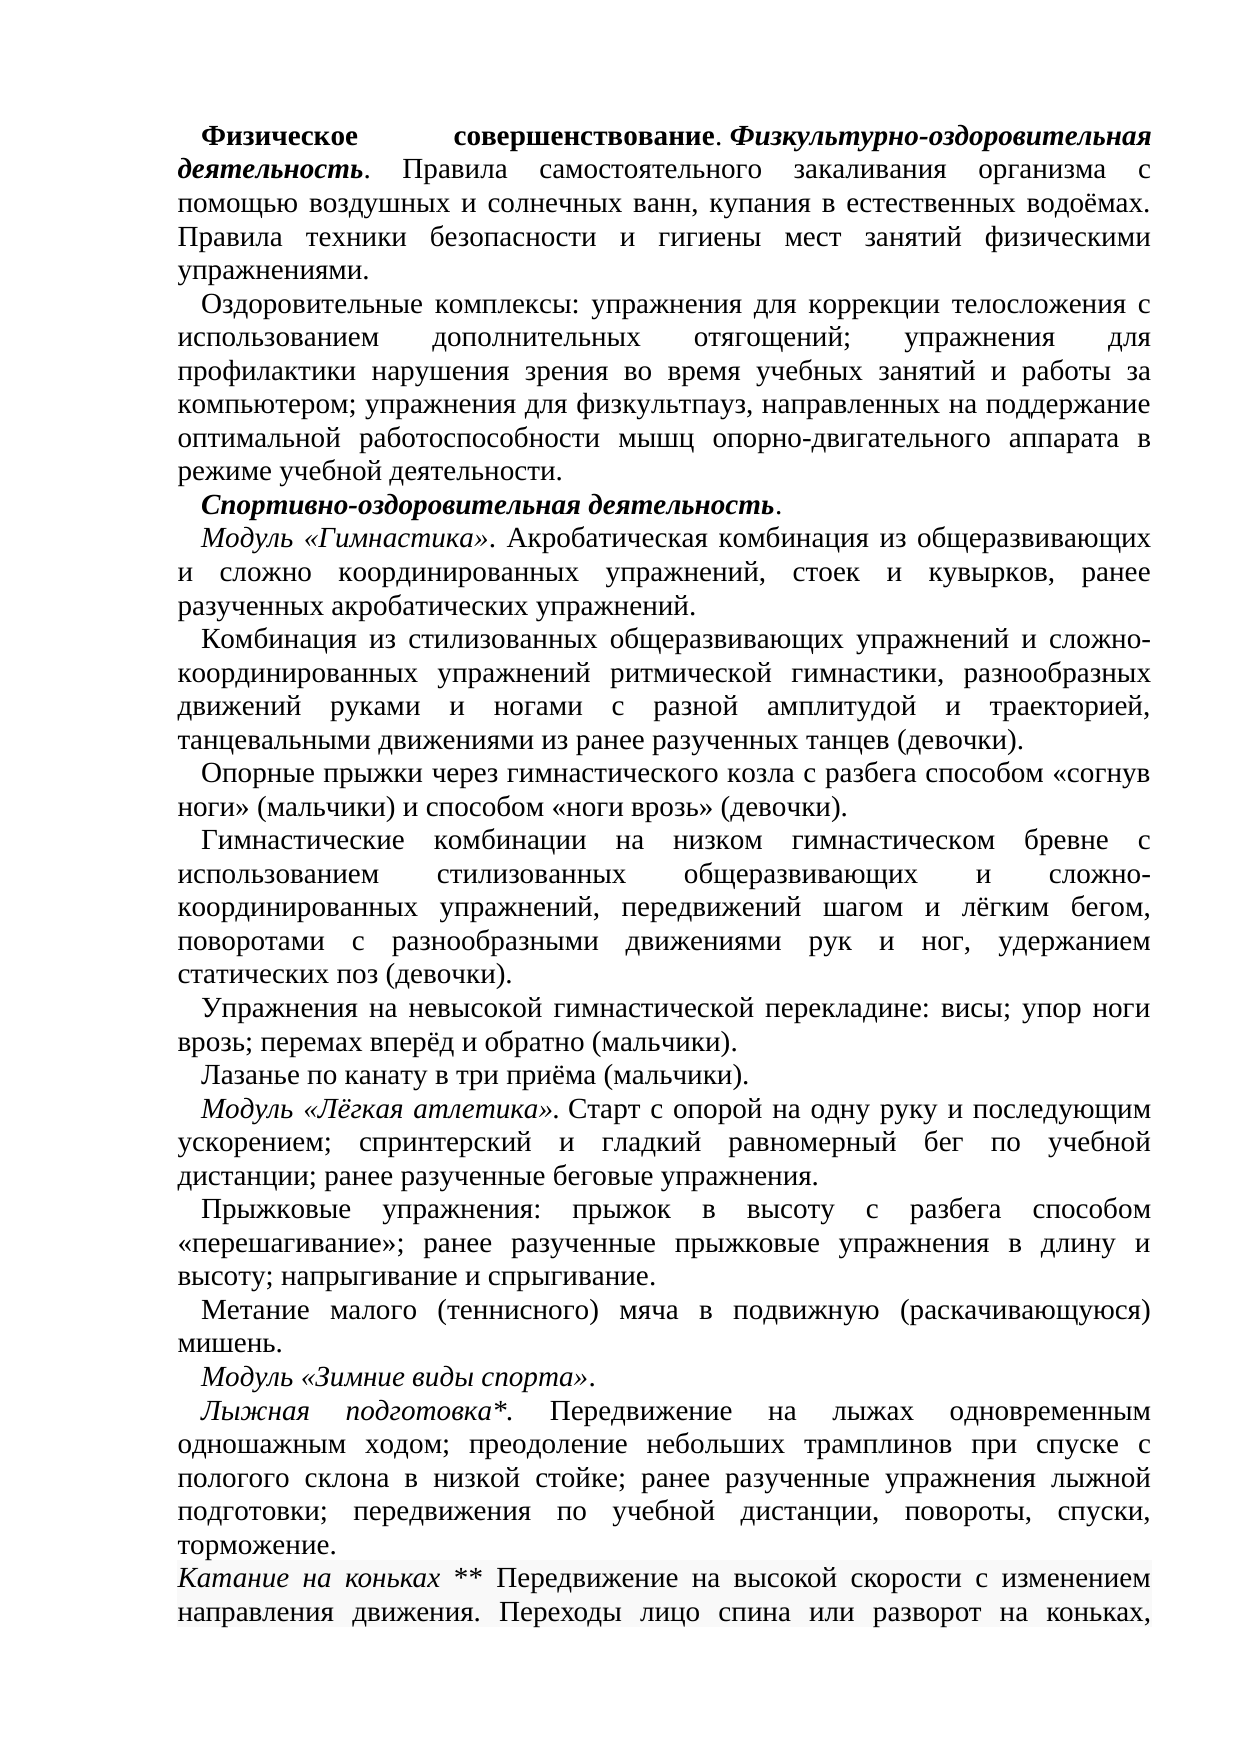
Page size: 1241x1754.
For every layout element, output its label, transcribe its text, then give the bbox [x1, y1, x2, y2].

text Лазанье по канату в три приёма (мальчики). [177, 1057, 1152, 1091]
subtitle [177, 1560, 1152, 1627]
text Опорные прыжки через гимнастического козла с разбега способом «согнув ноги» (мальчики) и способом «ноги врозь» (девочки). [177, 755, 1152, 822]
text Физическое совершенствование. Физкультурно-оздоровительная деятельность. Правила самостоятельного закаливания организма с помощью воздушных и солнечных ванн, купания в естественных водоёмах. Правила техники безопасности и гигиены мест занятий физическими упражнениями. [177, 118, 1152, 286]
text Метание малого (теннисного) мяча в подвижную (раскачивающуюся) мишень. [177, 1292, 1152, 1359]
text Гимнастические комбинации на низком гимнастическом бревне с использованием стилизованных общеразвивающих и сложно-координированных упражнений, передвижений шагом и лёгким бегом, поворотами с разнообразными движениями рук и ног, удержанием статических поз (девочки). [177, 822, 1152, 990]
text Модуль «Зимние виды спорта». [177, 1359, 1152, 1393]
text Спортивно-оздоровительная деятельность. [177, 487, 1152, 521]
text Прыжковые упражнения: прыжок в высоту с разбега способом «перешагивание»; ранее разученные прыжковые упражнения в длину и высоту; напрыгивание и спрыгивание. [177, 1191, 1152, 1292]
text Упражнения на невысокой гимнастической перекладине: висы; упор ноги врозь; перемах вперёд и обратно (мальчики). [177, 990, 1152, 1057]
text Модуль «Гимнастика». Акробатическая комбинация из общеразвивающих и сложно координированных упражнений, стоек и кувырков, ранее разученных акробатических упражнений. [177, 521, 1152, 621]
text Комбинация из стилизованных общеразвивающих упражнений и сложно-координированных упражнений ритмической гимнастики, разнообразных движений руками и ногами с разной амплитудой и траекторией, танцевальными движениями из ранее разученных танцев (девочки). [177, 621, 1152, 755]
text Модуль «Лёгкая атлетика». Старт с опорой на одну руку и последующим ускорением; спринтерский и гладкий равномерный бег по учебной дистанции; ранее разученные беговые упражнения. [177, 1091, 1152, 1191]
text Оздоровительные комплексы: упражнения для коррекции телосложения с использованием дополнительных отягощений; упражнения для профилактики нарушения зрения во время учебных занятий и работы за компьютером; упражнения для физкультпауз, направленных на поддержание оптимальной работоспособности мышц опорно-двигательного аппарата в режиме учебной деятельности. [177, 286, 1152, 487]
text Лыжная подготовка*. Передвижение на лыжах одновременным одношажным ходом; преодоление небольших трамплинов при спуске с пологого склона в низкой стойке; ранее разученные упражнения лыжной подготовки; передвижения по учебной дистанции, повороты, спуски, торможение. [177, 1393, 1152, 1560]
